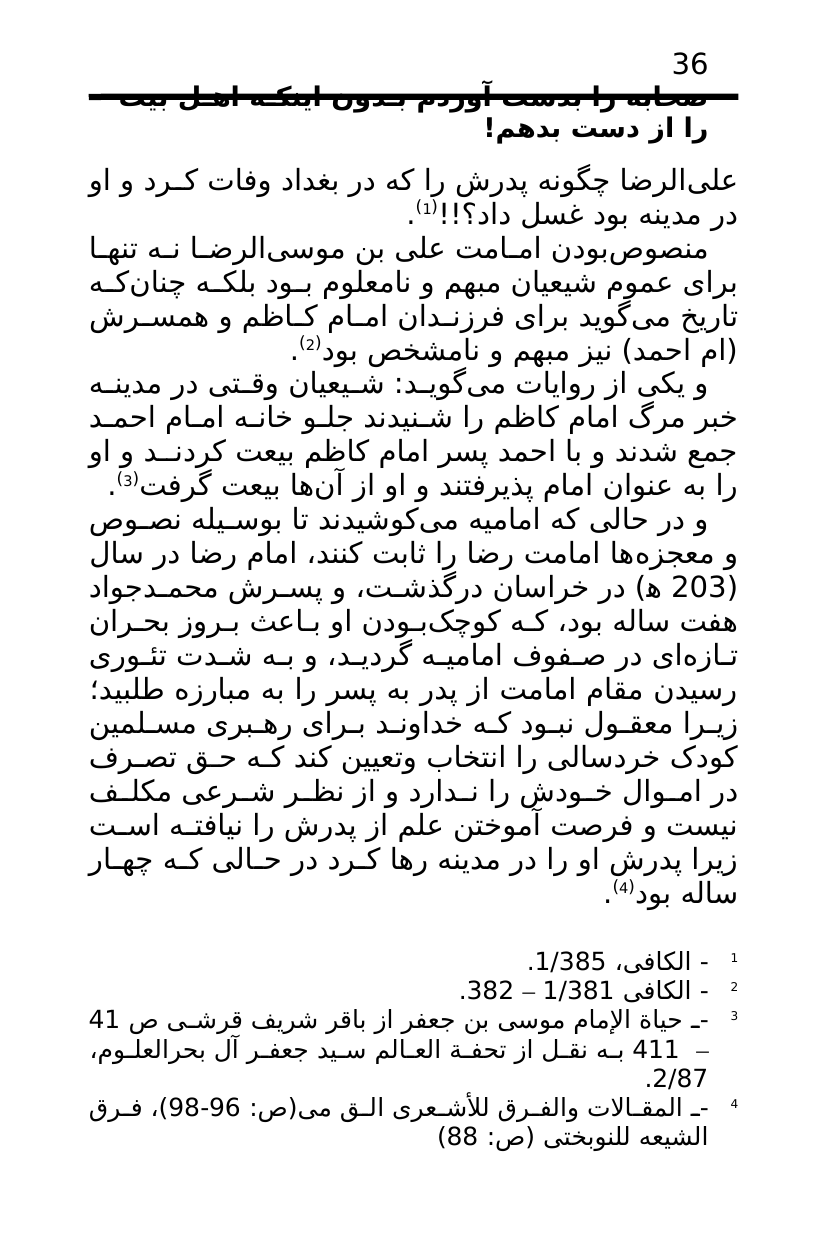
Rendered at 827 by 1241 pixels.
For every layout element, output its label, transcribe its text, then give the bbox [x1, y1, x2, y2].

text منصوص‌بودن امامت علی بن موسی‌الرضا نه تنها برای عموم شیعیان مبهم و نامعلوم بود بلکه چنان‌که تاریخ می‌گوید برای فرزندان امام کاظم و همسرش (ام احمد) نیز مبهم و نامشخص بود(). [89, 231, 738, 367]
text و یکی از روایات می‌گوید: شیعیان وقتی در مدینه خبر مرگ امام کاظم را شنیدند جلو خانه امام احمد جمع شدند و با احمد پسر امام کاظم بیعت کردند و او را به عنوان امام پذیرفتند و او از آن‌ها بیعت گرفت(). [89, 367, 738, 503]
text و در حالی که امامیه می‌کوشیدند تا بوسیله نصوص و معجزه‌ها امامت رضا را ثابت کنند، امام رضا در سال (203 ه‍‌) در خراسان درگذشت، و پسرش محمدجواد هفت ساله بود، که کوچک‌بودن او باعث بروز بحران تازه‌ای در صفوف امامیه گردید، و به شدت تئوری رسیدن مقام امامت از پدر به پسر را به مبارزه طلبید؛ زیرا معقول نبود که خداوند برای رهبری مسلمین کودک خردسالی را انتخاب وتعیین کند که حق تصرف در اموال خودش را ندارد و از نظر شرعی مکلف نیست و فرصت آموختن علم از پدرش را نیافته است زیرا پدرش او را در مدینه رها کرد در حالی که چهار ساله بود(). [89, 503, 738, 910]
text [89, 163, 738, 231]
